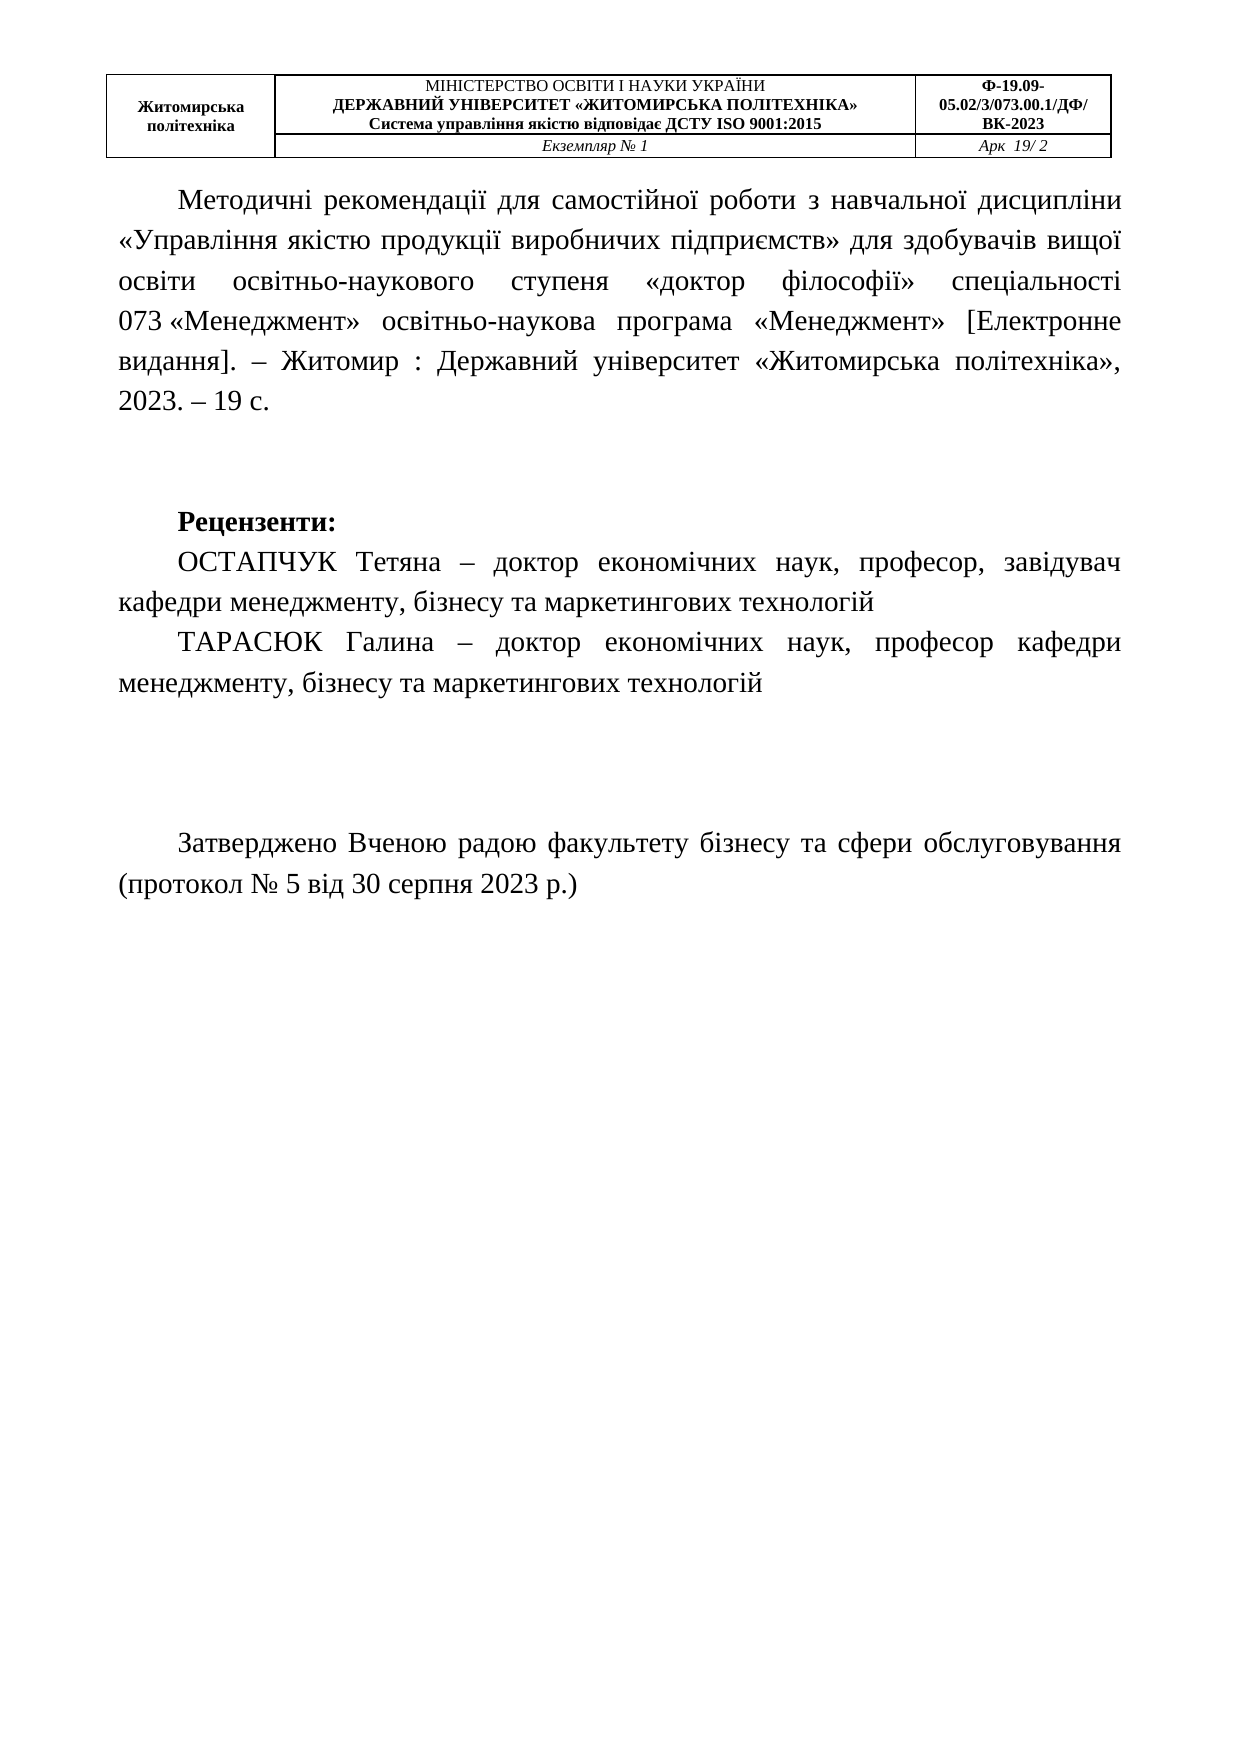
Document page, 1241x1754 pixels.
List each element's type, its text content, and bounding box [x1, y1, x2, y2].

text Затверджено Вченою радою факультету бізнесу та сфери обслуговування (протокол № 5 від 30 серпня 2023 р.) [118, 826, 1122, 899]
text ОСТАПЧУК Тетяна – доктор економічних наук, професор, завідувач кафедри менеджменту, бізнесу та маркетингових технологій [118, 544, 1122, 618]
text ТАРАСЮК Галина – доктор економічних наук, професор кафедри менеджменту, бізнесу та маркетингових технологій [118, 624, 1122, 698]
text Рецензенти: [118, 504, 1122, 537]
text Методичні рекомендації для самостійної роботи з навчальної дисципліни «Управління якістю продукції виробничих підприємств» для здобувачів вищої освіти освітньо-наукового ступеня «доктор філософії» спеціальності 073 «Менеджмент» освітньо-наукова програма «Менеджмент» [Електронне видання]. – Житомир : Державний університет «Житомирська політехніка», 2023. – 19 с. [118, 182, 1122, 417]
